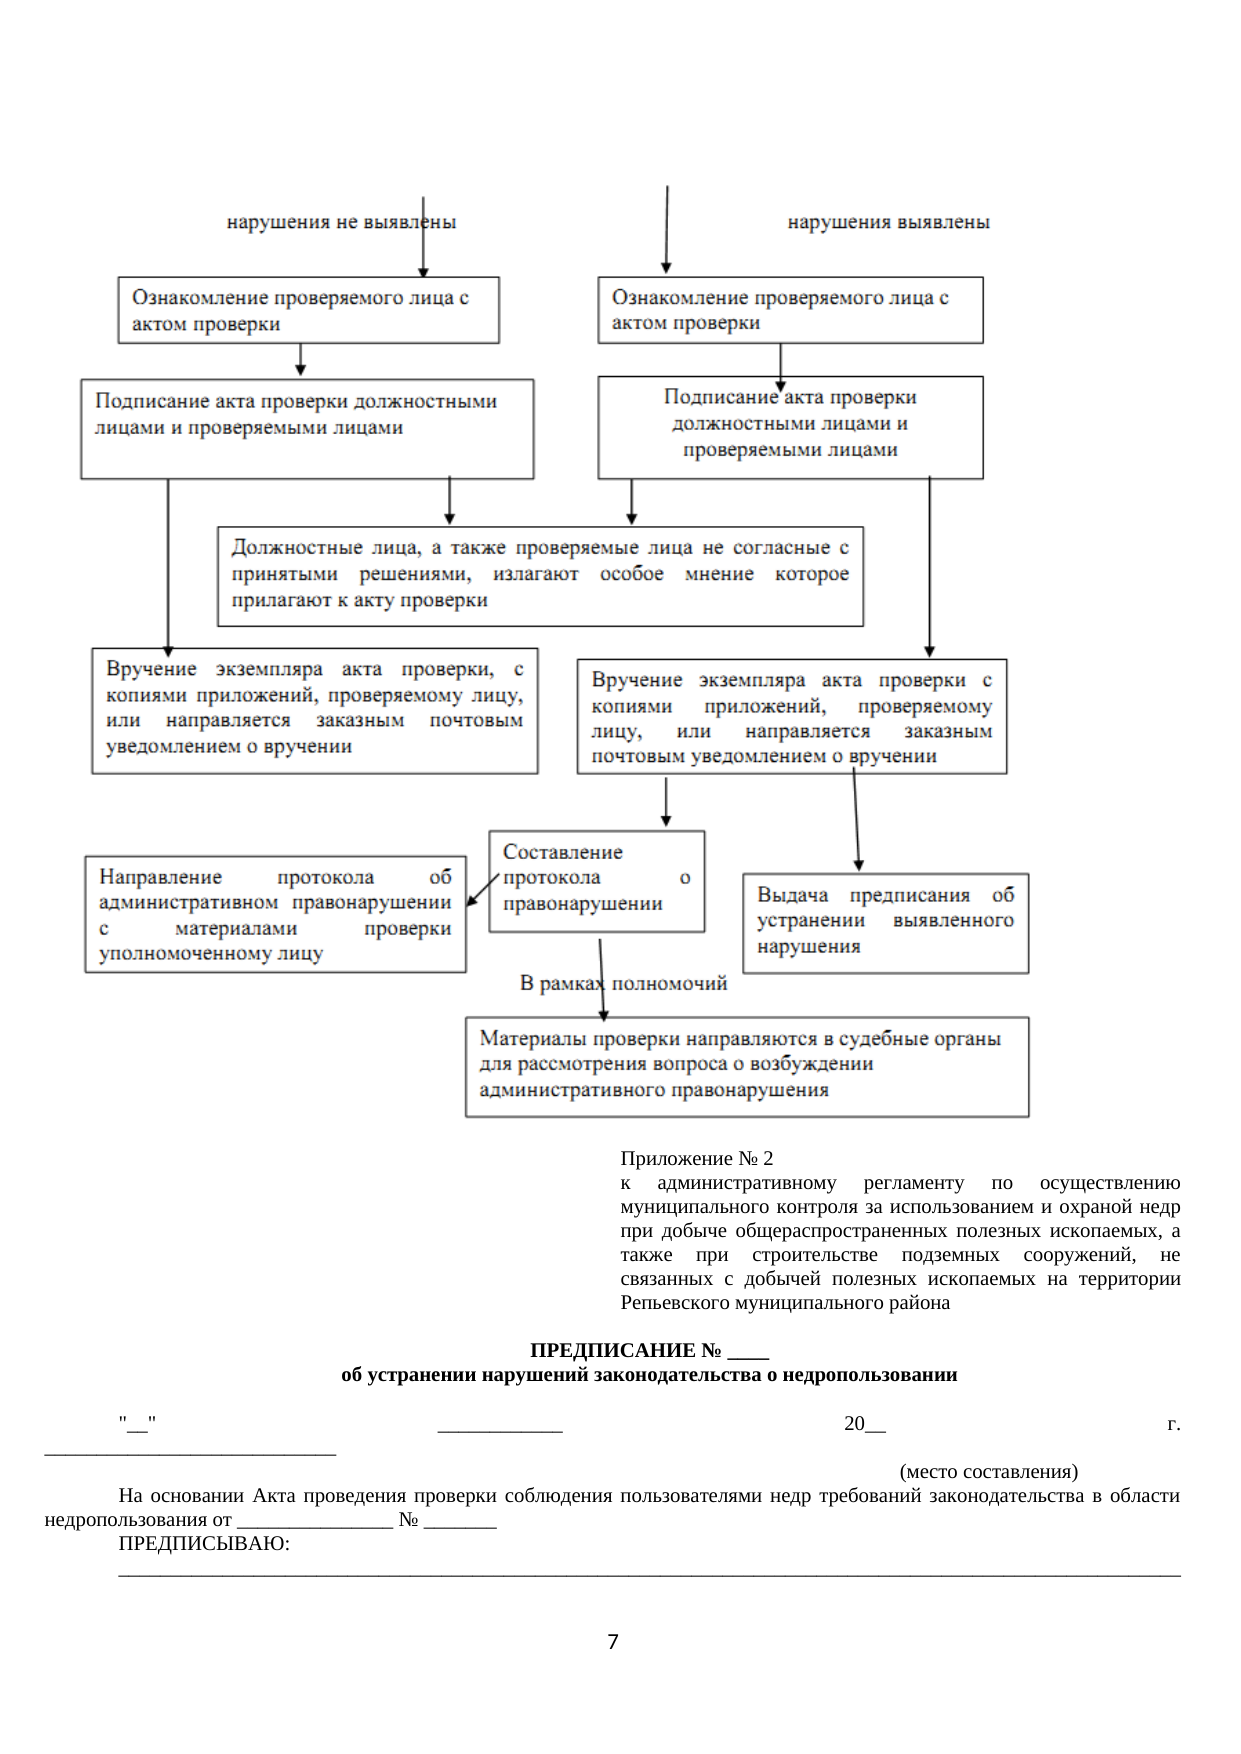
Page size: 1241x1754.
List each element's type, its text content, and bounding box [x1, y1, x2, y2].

text Приложение № 2 [620, 1146, 1181, 1170]
picture [44, 118, 1049, 1146]
text (место составления) [44, 1458, 1181, 1483]
text ПРЕДПИСАНИЕ № ____ [44, 1338, 1181, 1362]
text "__" ____________ 20__ г. ____________________________ [44, 1410, 1181, 1458]
text к административному регламенту по осуществлению муниципального контроля за использованием и охраной недр при добыче общераспространенных полезных ископаемых, а также при строительстве подземных сооружений, не связанных с добычей полезных ископаемых на территории Репьевского муниципального района [620, 1170, 1181, 1314]
text ПРЕДПИСЫВАЮ: [44, 1531, 1181, 1555]
text об устранении нарушений законодательства о недропользовании [44, 1362, 1181, 1386]
text ______________________________________________________________________________________________________ [44, 1555, 1181, 1579]
text На основании Акта проведения проверки соблюдения пользователями недр требований законодательства в области недропользования от _______________ № _______ [44, 1483, 1181, 1531]
